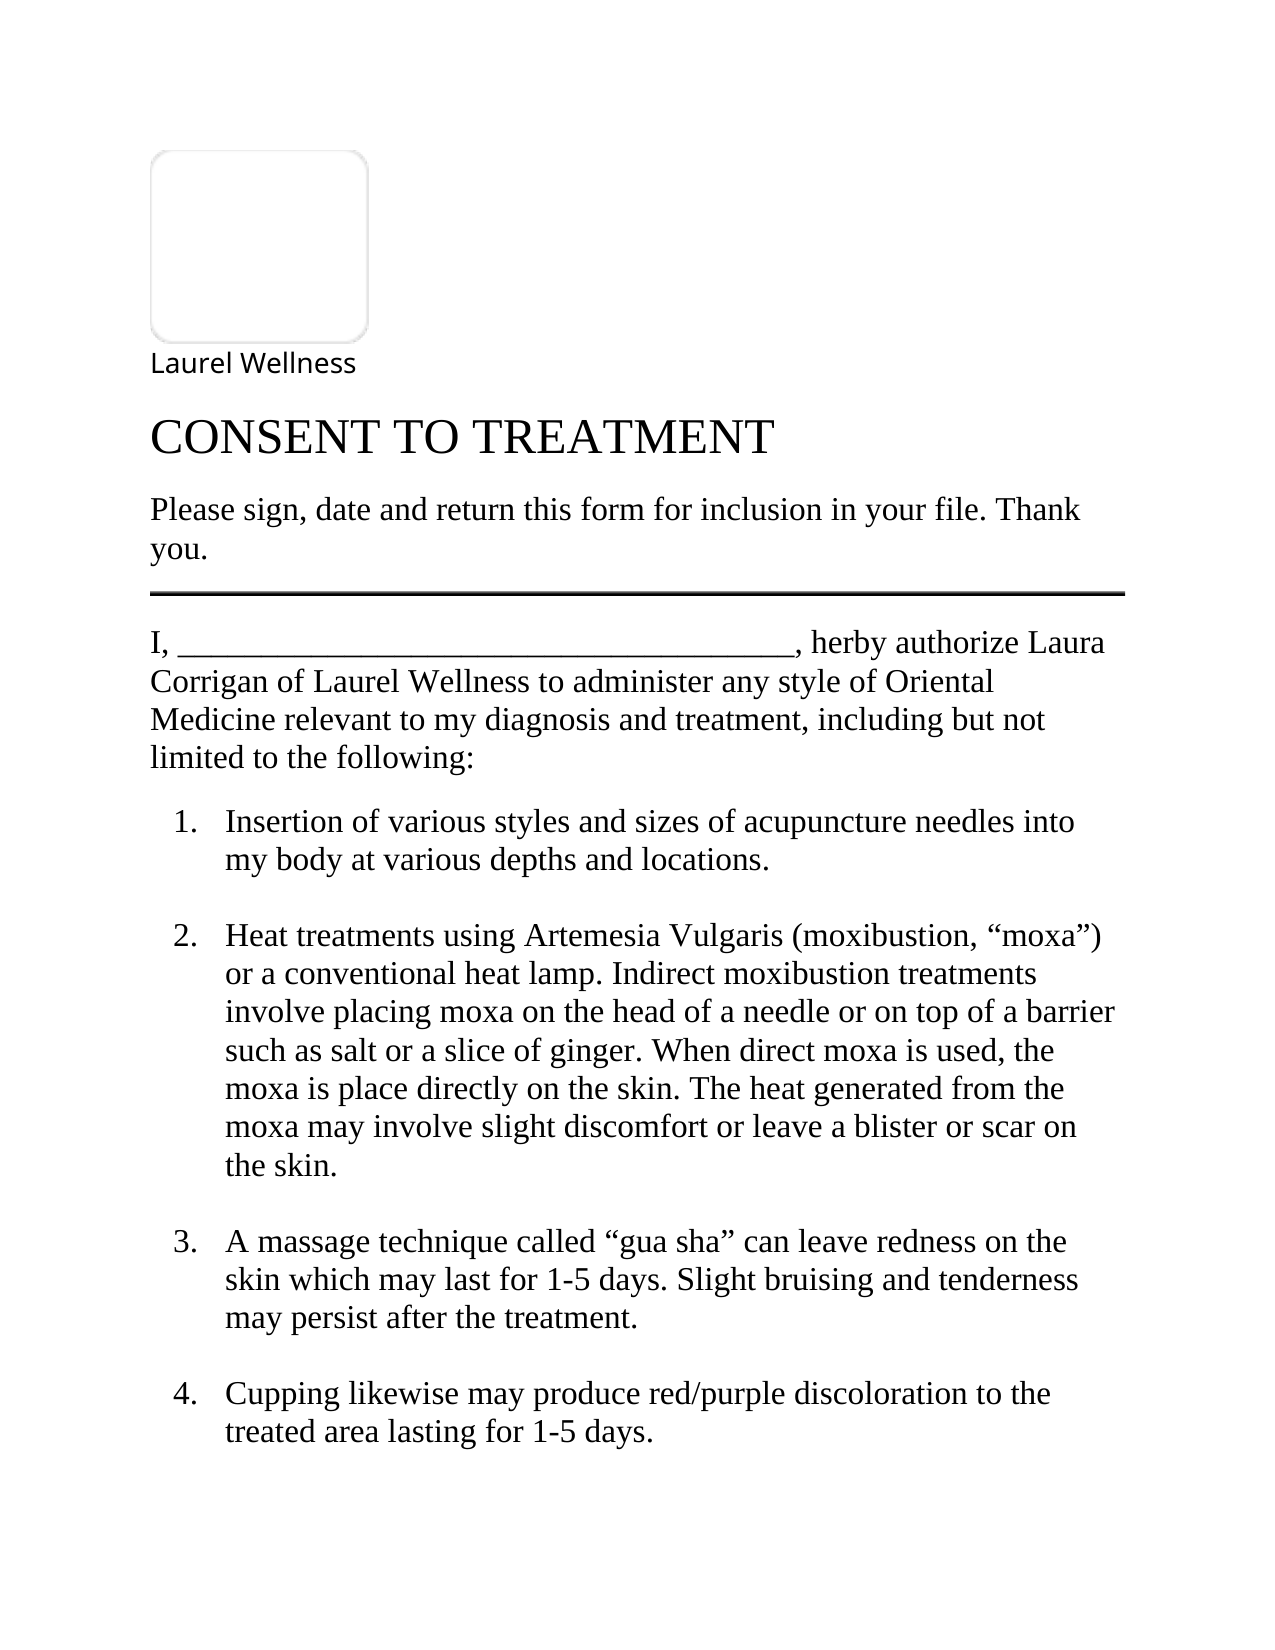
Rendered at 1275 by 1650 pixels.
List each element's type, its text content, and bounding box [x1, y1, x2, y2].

text Please sign, date and return this form for inclusion in your file. Thank you. [150, 489, 1125, 566]
picture [150, 591, 1125, 596]
text CONSENT TO TREATMENT [150, 407, 1125, 464]
text I, _____________________________________, herby authorize Laura Corrigan of Laurel Wellness to administer any style of Oriental Medicine relevant to my diagnosis and treatment, including but not limited to the following: [150, 622, 1125, 776]
list Insertion of various styles and sizes of acupuncture needles into my body at various depths and locations. [173, 801, 1125, 915]
text Laurel Wellness [150, 344, 1125, 382]
list Heat treatments using Artemesia Vulgaris (moxibustion, “moxa”) or a conventional heat lamp. Indirect moxibustion treatments involve placing moxa on the head of a needle or on top of a barrier such as salt or a slice of ginger. When direct moxa is used, the moxa is place directly on the skin. The heat generated from the moxa may involve slight discomfort or leave a blister or scar on the skin. [173, 948, 1125, 1254]
picture [150, 150, 369, 344]
list A massage technique called “gua sha” can leave redness on the skin which may last for 1-5 days. Slight bruising and tenderness may persist after the treatment. [173, 1287, 1125, 1440]
